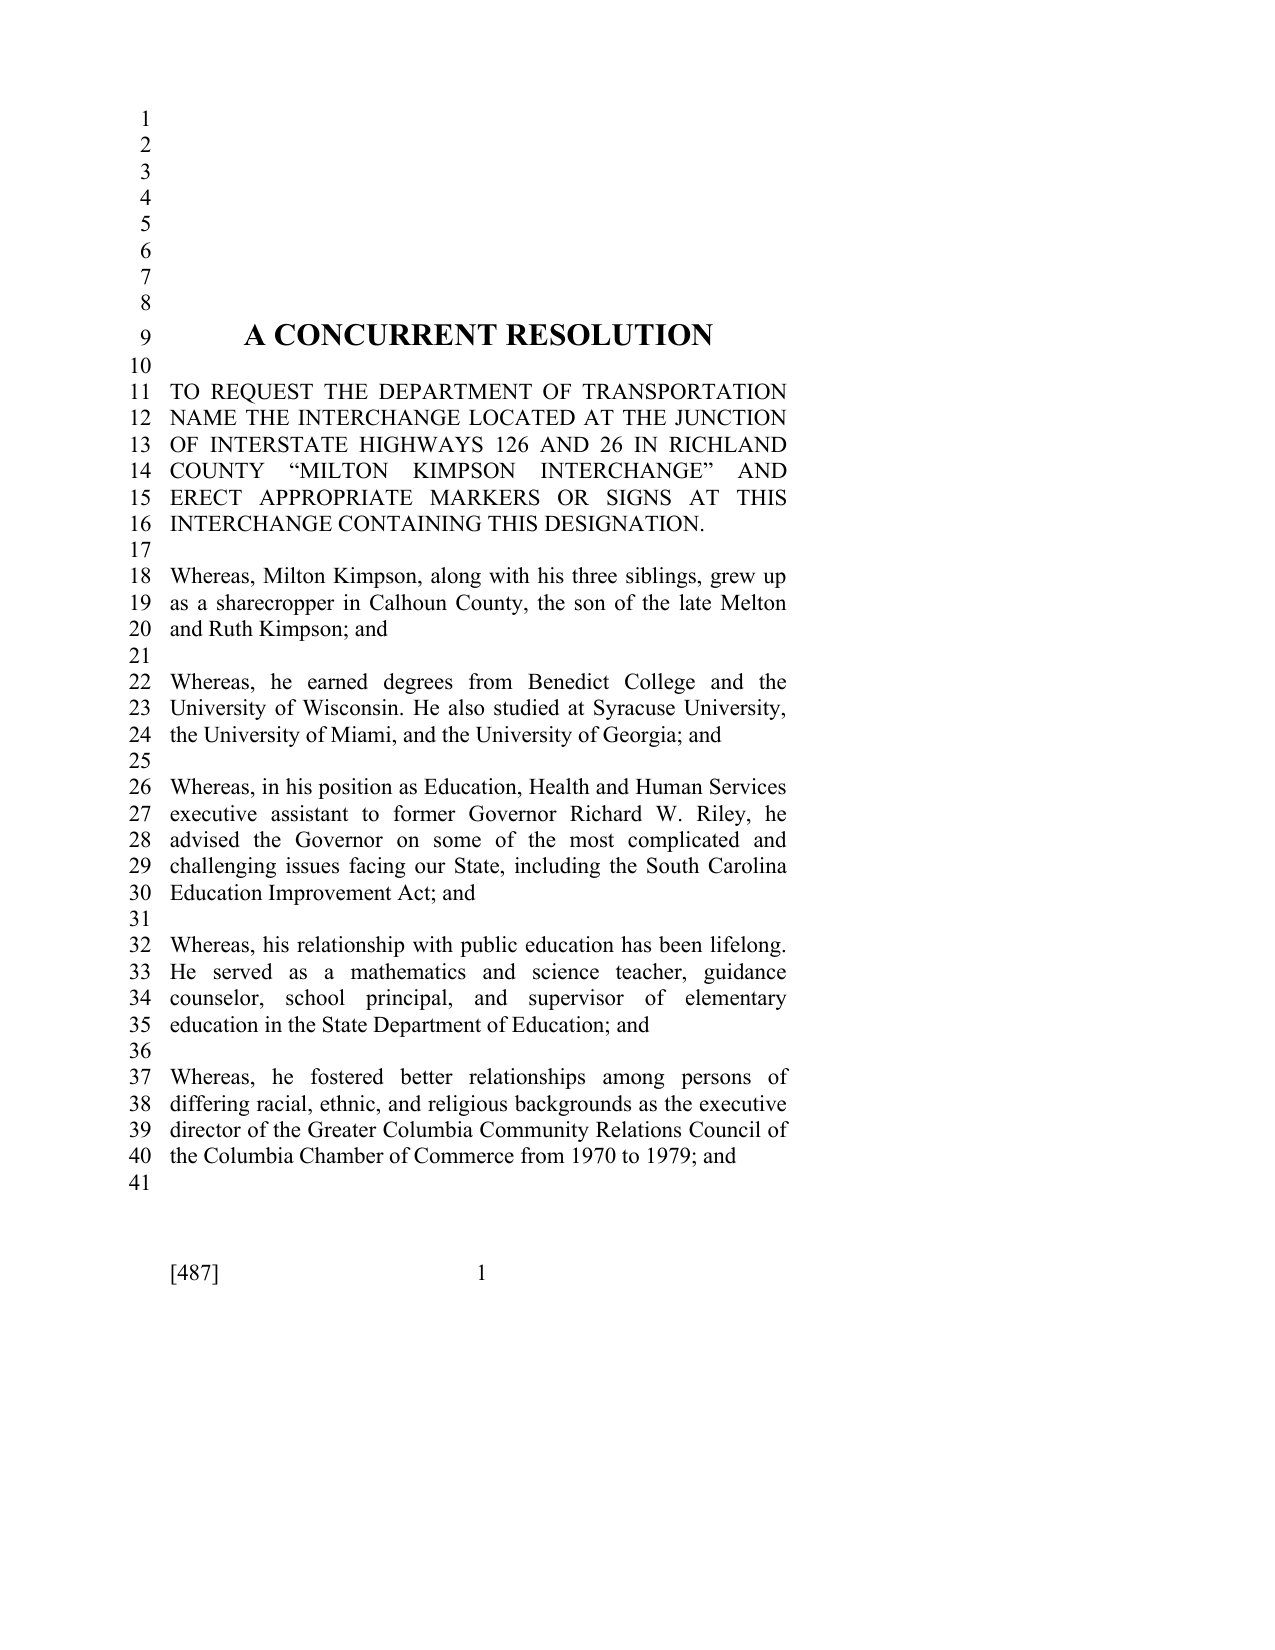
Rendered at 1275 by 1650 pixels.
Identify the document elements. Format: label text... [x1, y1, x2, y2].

text Whereas, Milton Kimpson, along with his three siblings, grew up as a sharecropper in Calhoun County, the son of the late Melton and Ruth Kimpson; and [169, 563, 787, 642]
text Whereas, he earned degrees from Benedict College and the University of Wisconsin. He also studied at Syracuse University, the University of Miami, and the University of Georgia; and [169, 668, 787, 747]
text Whereas, in his position as Education, Health and Human Services executive assistant to former Governor Richard W. Riley, he advised the Governor on some of the most complicated and challenging issues facing our State, including the South Carolina Education Improvement Act; and [169, 773, 787, 905]
text Whereas, he fostered better relationships among persons of differing racial, ethnic, and religious backgrounds as the executive director of the Greater Columbia Community Relations Council of the Columbia Chamber of Commerce from 1970 to 1979; and [169, 1063, 787, 1169]
text TO REQUEST THE DEPARTMENT OF TRANSPORTATION NAME THE INTERCHANGE LOCATED AT THE JUNCTION OF INTERSTATE HIGHWAYS 126 AND 26 IN RICHLAND COUNTY “MILTON KIMPSON INTERCHANGE” AND ERECT APPROPRIATE MARKERS OR SIGNS AT THIS INTERCHANGE CONTAINING THIS DESIGNATION. [169, 378, 787, 536]
text Whereas, his relationship with public education has been lifelong. He served as a mathematics and science teacher, guidance counselor, school principal, and supervisor of elementary education in the State Department of Education; and [169, 932, 787, 1037]
text A CONCURRENT RESOLUTION [169, 316, 787, 352]
